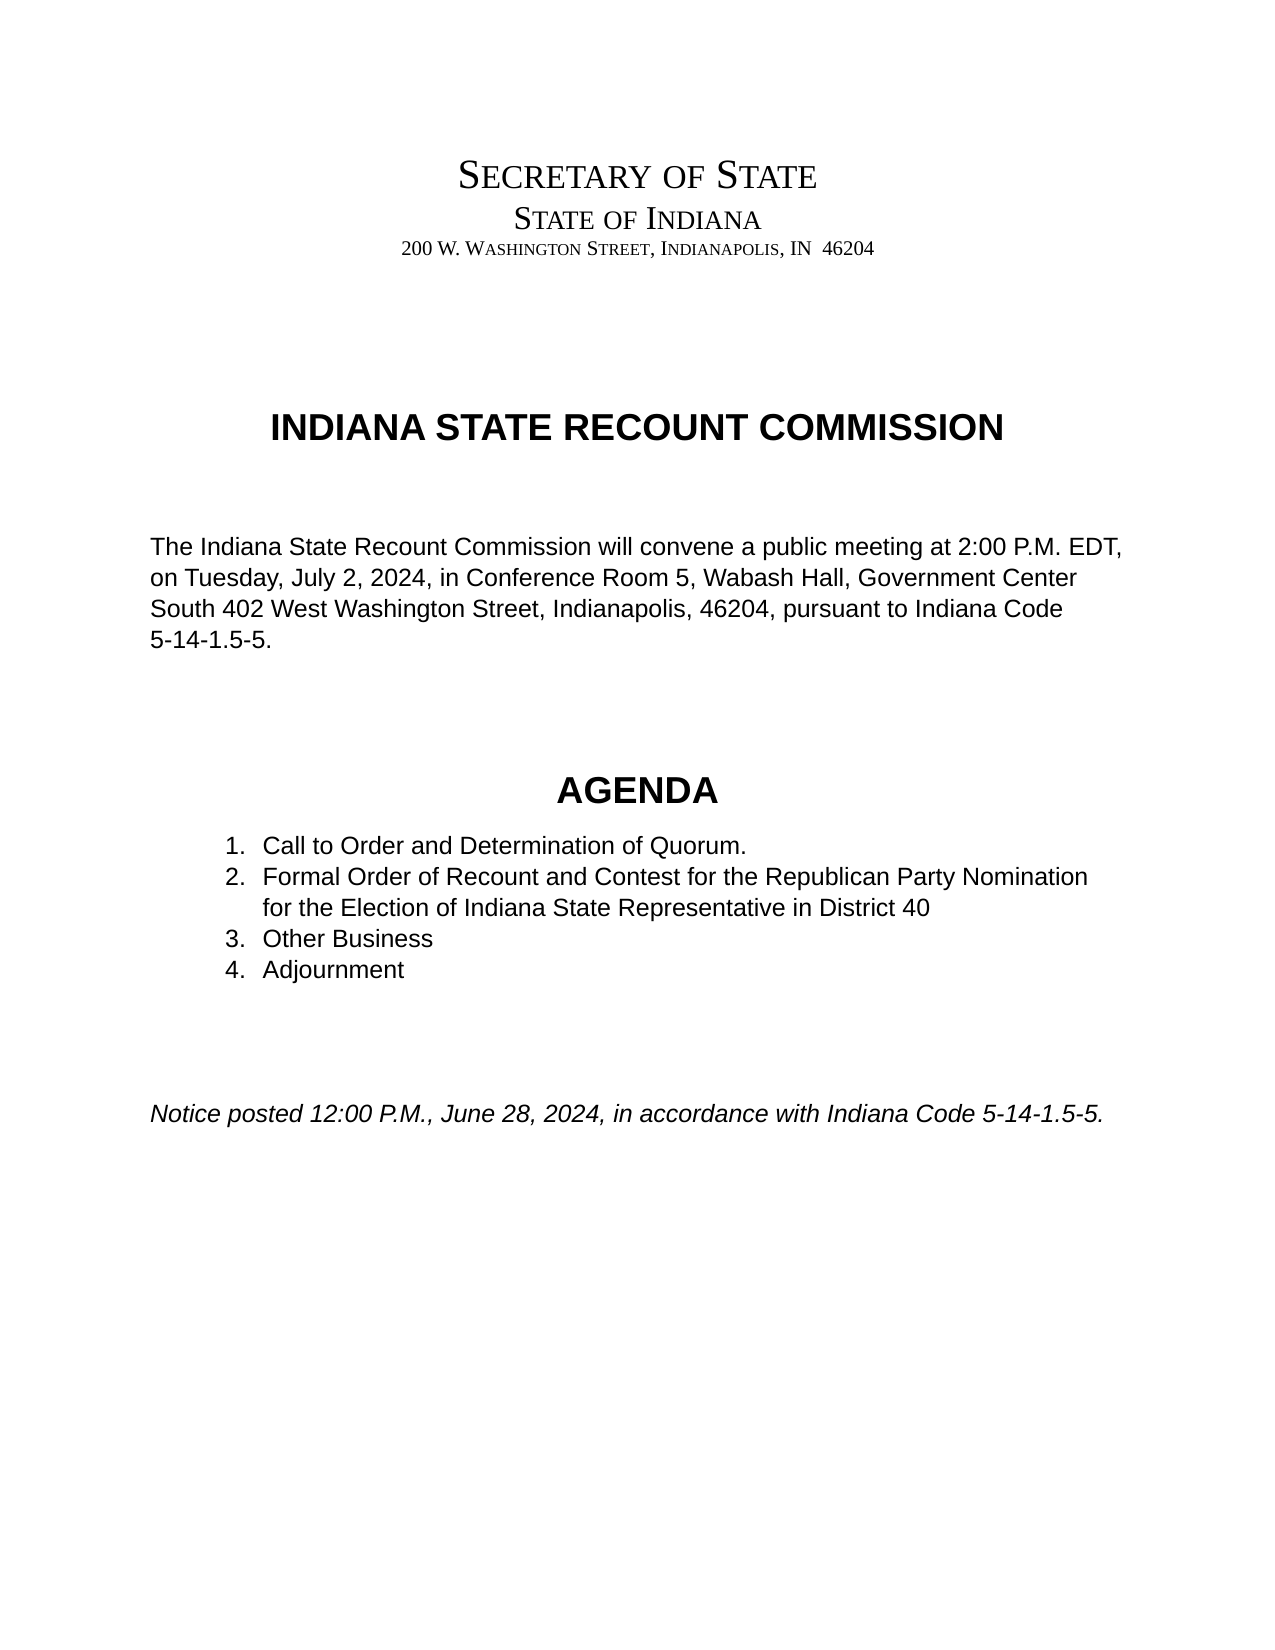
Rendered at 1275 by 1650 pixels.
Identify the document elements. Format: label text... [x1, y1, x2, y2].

list Formal Order of Recount and Contest for the Republican Party Nomination for the Election of Indiana State Representative in District 40 [225, 862, 1125, 922]
text INDIANA STATE RECOUNT COMMISSION [150, 405, 1125, 448]
list Adjournment [225, 955, 1125, 984]
text The Indiana State Recount Commission will convene a public meeting at 2:00 P.M. EDT, on Tuesday, July 2, 2024, in Conference Room 5, Wabash Hall, Government Center South 402 West Washington Street, Indianapolis, 46204, pursuant to Indiana Code 5-14-1.5-5. [150, 532, 1125, 654]
text State of [150, 198, 1125, 236]
text Notice posted 12:00 P.M., June 28, 2024, in accordance with Indiana Code 5-14-1.5-5. [150, 1098, 1125, 1127]
list Other Business [225, 924, 1125, 953]
text 200 W. Washington Street, Indianapolis, IN 46204 [150, 236, 1125, 260]
list Call to Order and Determination of Quorum. [225, 831, 1125, 860]
text AGENDA [150, 768, 1125, 811]
text Secretary of State [150, 150, 1125, 198]
